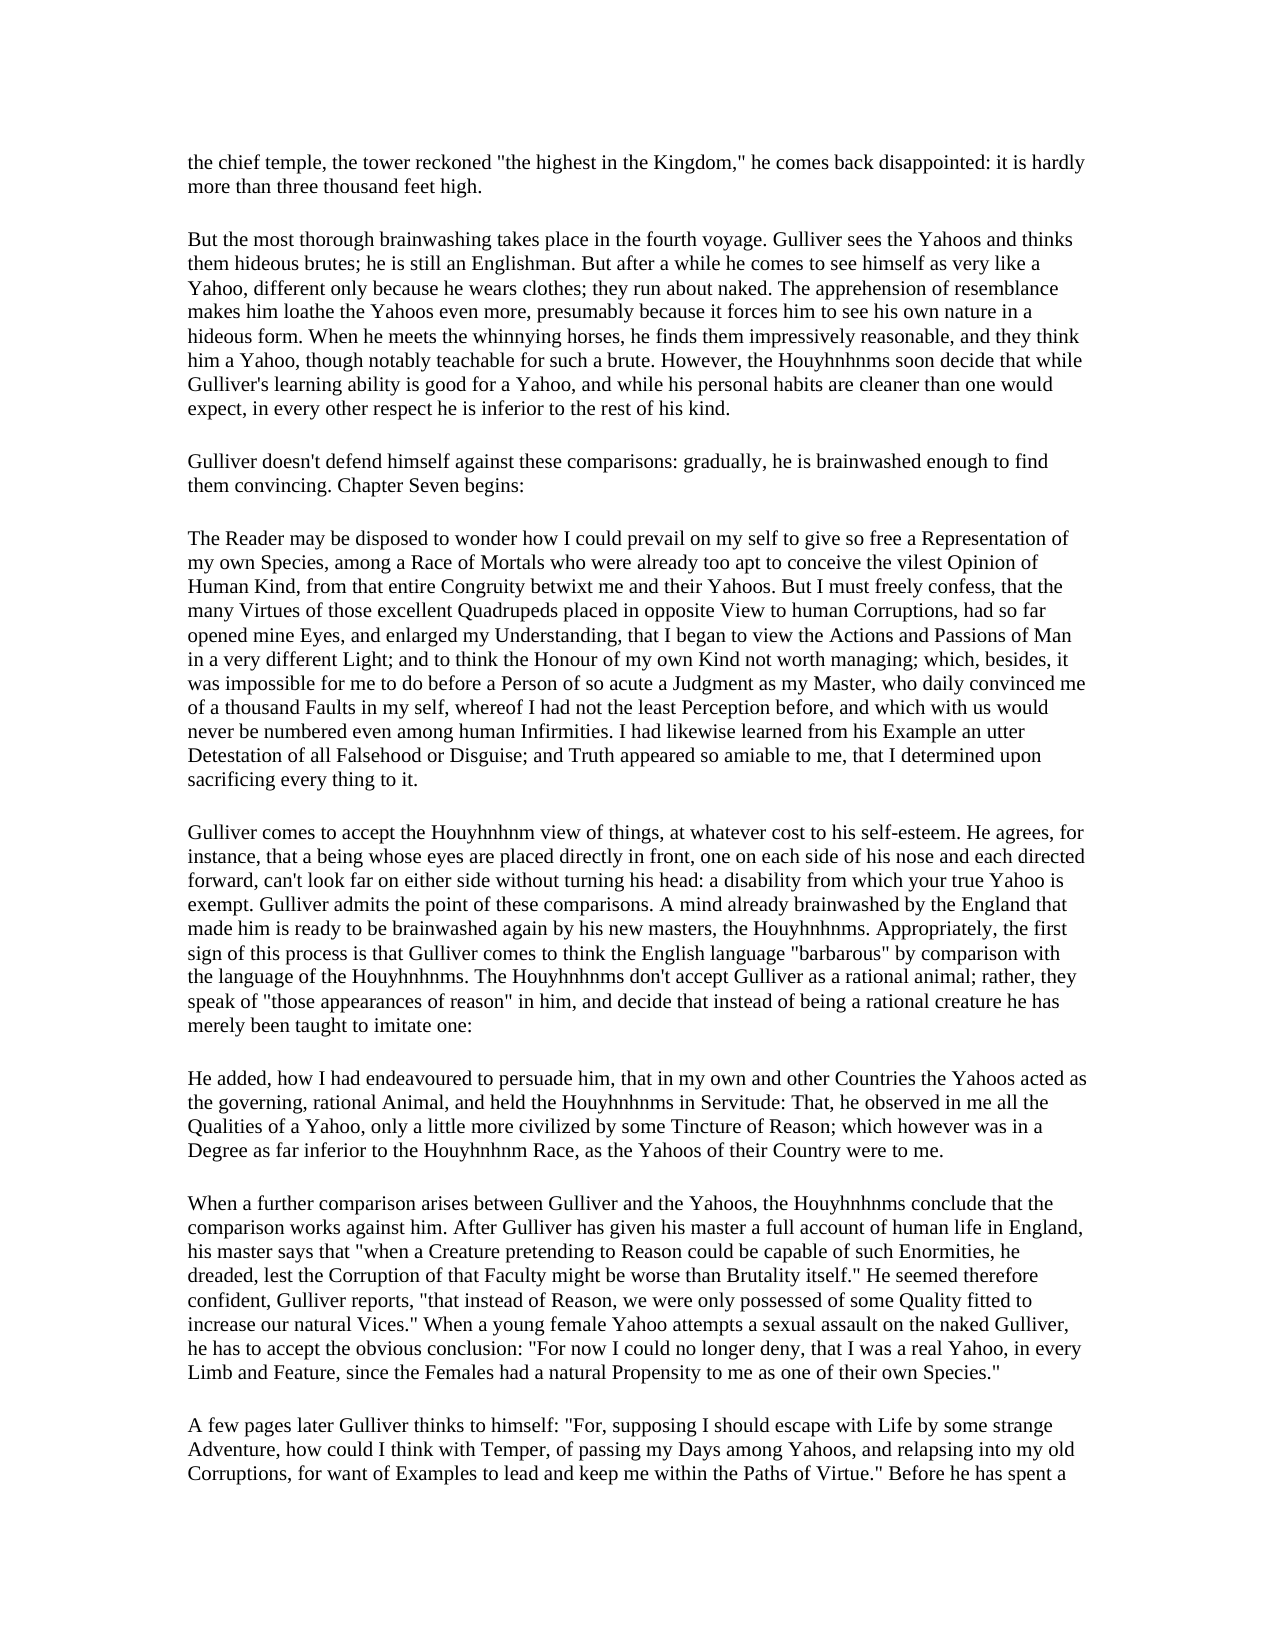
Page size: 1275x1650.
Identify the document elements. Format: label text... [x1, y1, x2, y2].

text The Reader may be disposed to wonder how I could prevail on my self to give so free a Representation of my own Species, among a Race of Mortals who were already too apt to conceive the vilest Opinion of Human Kind, from that entire Congruity betwixt me and their Yahoos. But I must freely confess, that the many Virtues of those excellent Quadrupeds placed in opposite View to human Corruptions, had so far opened mine Eyes, and enlarged my Understanding, that I began to view the Actions and Passions of Man in a very different Light; and to think the Honour of my own Kind not worth managing; which, besides, it was impossible for me to do before a Person of so acute a Judgment as my Master, who daily convinced me of a thousand Faults in my self, whereof I had not the least Perception before, and which with us would never be numbered even among human Infirmities. I had likewise learned from his Example an utter Detestation of all Falsehood or Disguise; and Truth appeared so amiable to me, that I determined upon sacrificing every thing to it. [187, 526, 1087, 791]
text Gulliver doesn't defend himself against these comparisons: gradually, he is brainwashed enough to find them convincing. Chapter Seven begins: [187, 449, 1087, 497]
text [187, 1413, 1087, 1485]
text When a further comparison arises between Gulliver and the Yahoos, the Houyhnhnms conclude that the comparison works against him. After Gulliver has given his master a full account of human life in England, his master says that "when a Creature pretending to Reason could be capable of such Enormities, he dreaded, lest the Corruption of that Faculty might be worse than Brutality itself." He seemed therefore confident, Gulliver reports, "that instead of Reason, we were only possessed of some Quality fitted to increase our natural Vices." When a young female Yahoo attempts a sexual assault on the naked Gulliver, he has to accept the obvious conclusion: "For now I could no longer deny, that I was a real Yahoo, in every Limb and Feature, since the Females had a natural Propensity to me as one of their own Species." [187, 1191, 1087, 1384]
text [187, 150, 1087, 198]
text But the most thorough brainwashing takes place in the fourth voyage. Gulliver sees the Yahoos and thinks them hideous brutes; he is still an Englishman. But after a while he comes to see himself as very like a Yahoo, different only because he wears clothes; they run about naked. The apprehension of resemblance makes him loathe the Yahoos even more, presumably because it forces him to see his own nature in a hideous form. When he meets the whinnying horses, he finds them impressively reasonable, and they think him a Yahoo, though notably teachable for such a brute. However, the Houyhnhnms soon decide that while Gulliver's learning ability is good for a Yahoo, and while his personal habits are cleaner than one would expect, in every other respect he is inferior to the rest of his kind. [187, 227, 1087, 420]
text He added, how I had endeavoured to persuade him, that in my own and other Countries the Yahoos acted as the governing, rational Animal, and held the Houyhnhnms in Servitude: That, he observed in me all the Qualities of a Yahoo, only a little more civilized by some Tincture of Reason; which however was in a Degree as far inferior to the Houyhnhnm Race, as the Yahoos of their Country were to me. [187, 1066, 1087, 1162]
text Gulliver comes to accept the Houyhnhnm view of things, at whatever cost to his self-esteem. He agrees, for instance, that a being whose eyes are placed directly in front, one on each side of his nose and each directed forward, can't look far on either side without turning his head: a disability from which your true Yahoo is exempt. Gulliver admits the point of these comparisons. A mind already brainwashed by the England that made him is ready to be brainwashed again by his new masters, the Houyhnhnms. Appropriately, the first sign of this process is that Gulliver comes to think the English language "barbarous" by comparison with the language of the Houyhnhnms. The Houyhnhnms don't accept Gulliver as a rational animal; rather, they speak of "those appearances of reason" in him, and decide that instead of being a rational creature he has merely been taught to imitate one: [187, 820, 1087, 1037]
